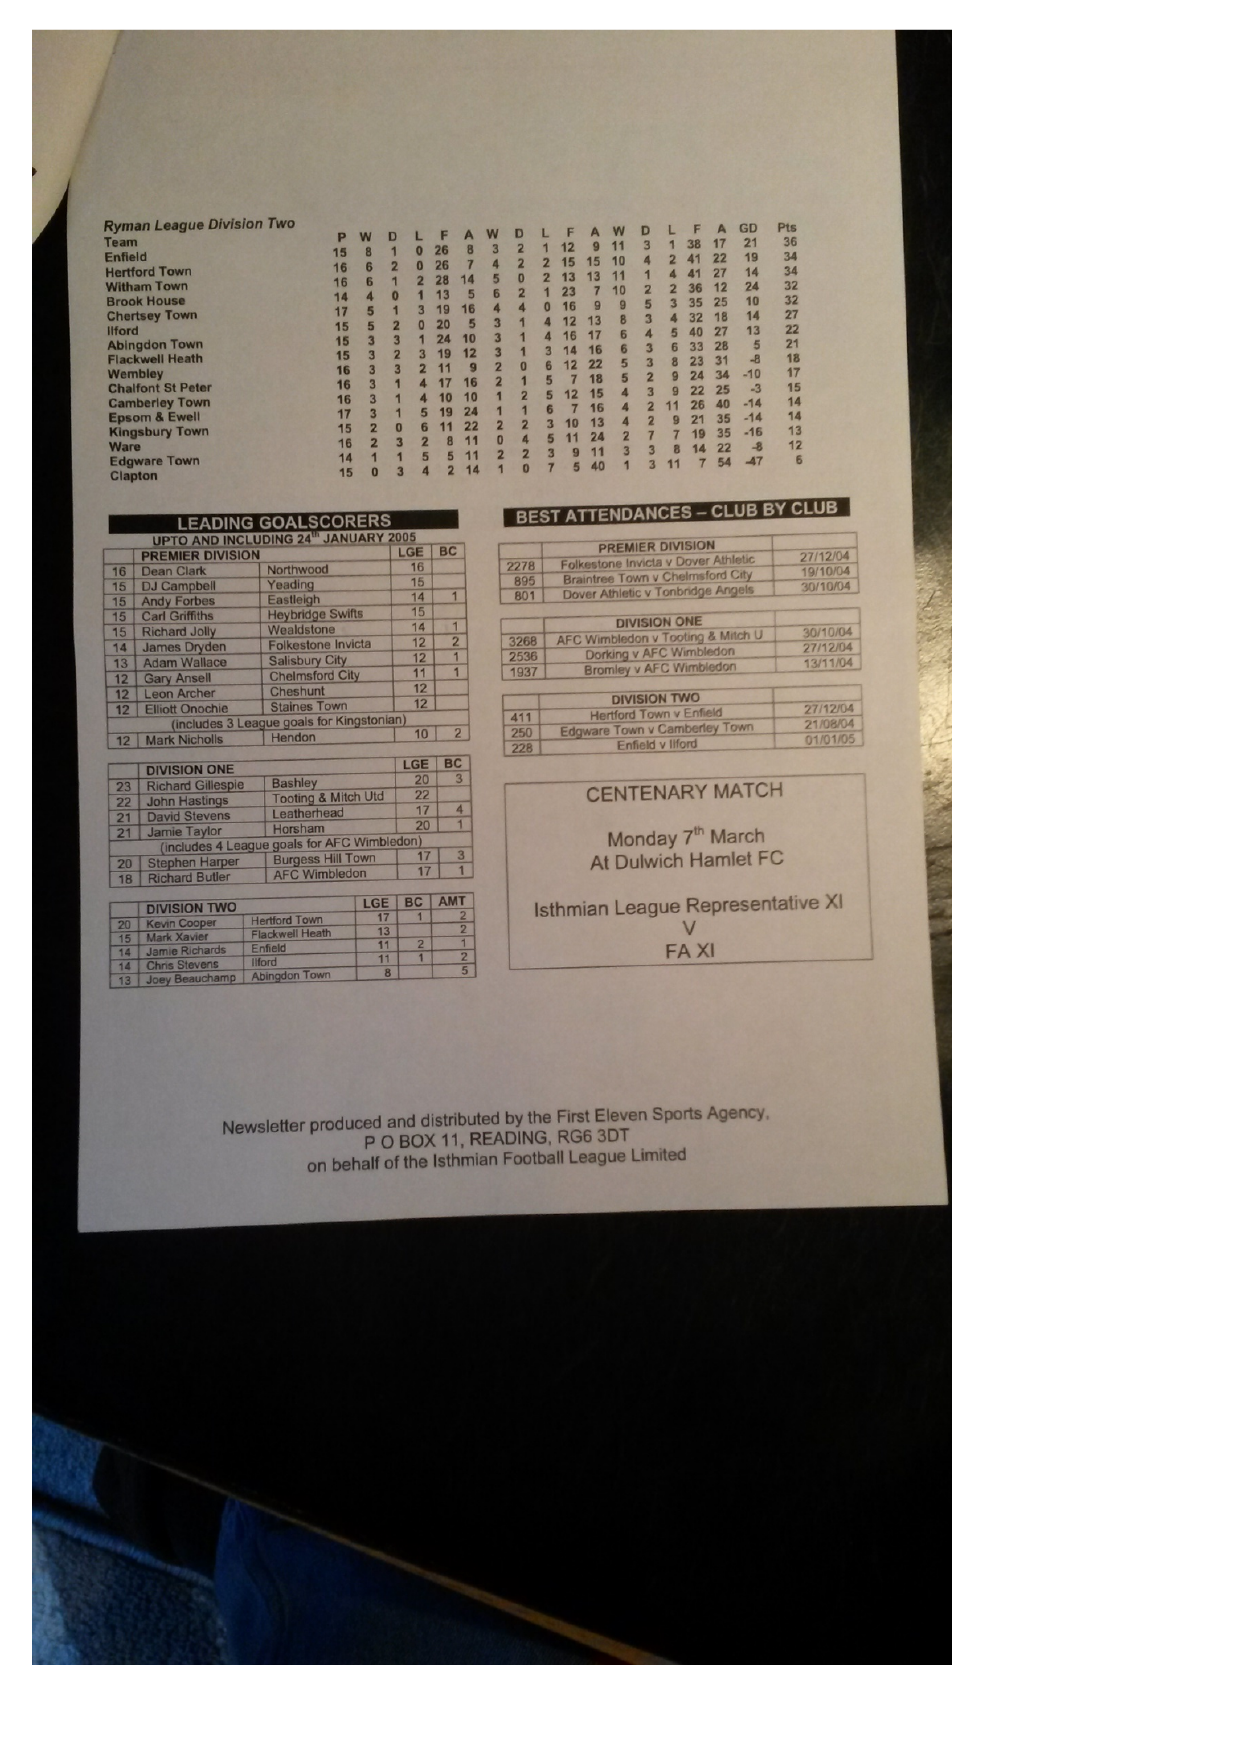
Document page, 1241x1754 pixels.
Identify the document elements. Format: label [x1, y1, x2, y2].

picture [33, 32, 952, 1665]
